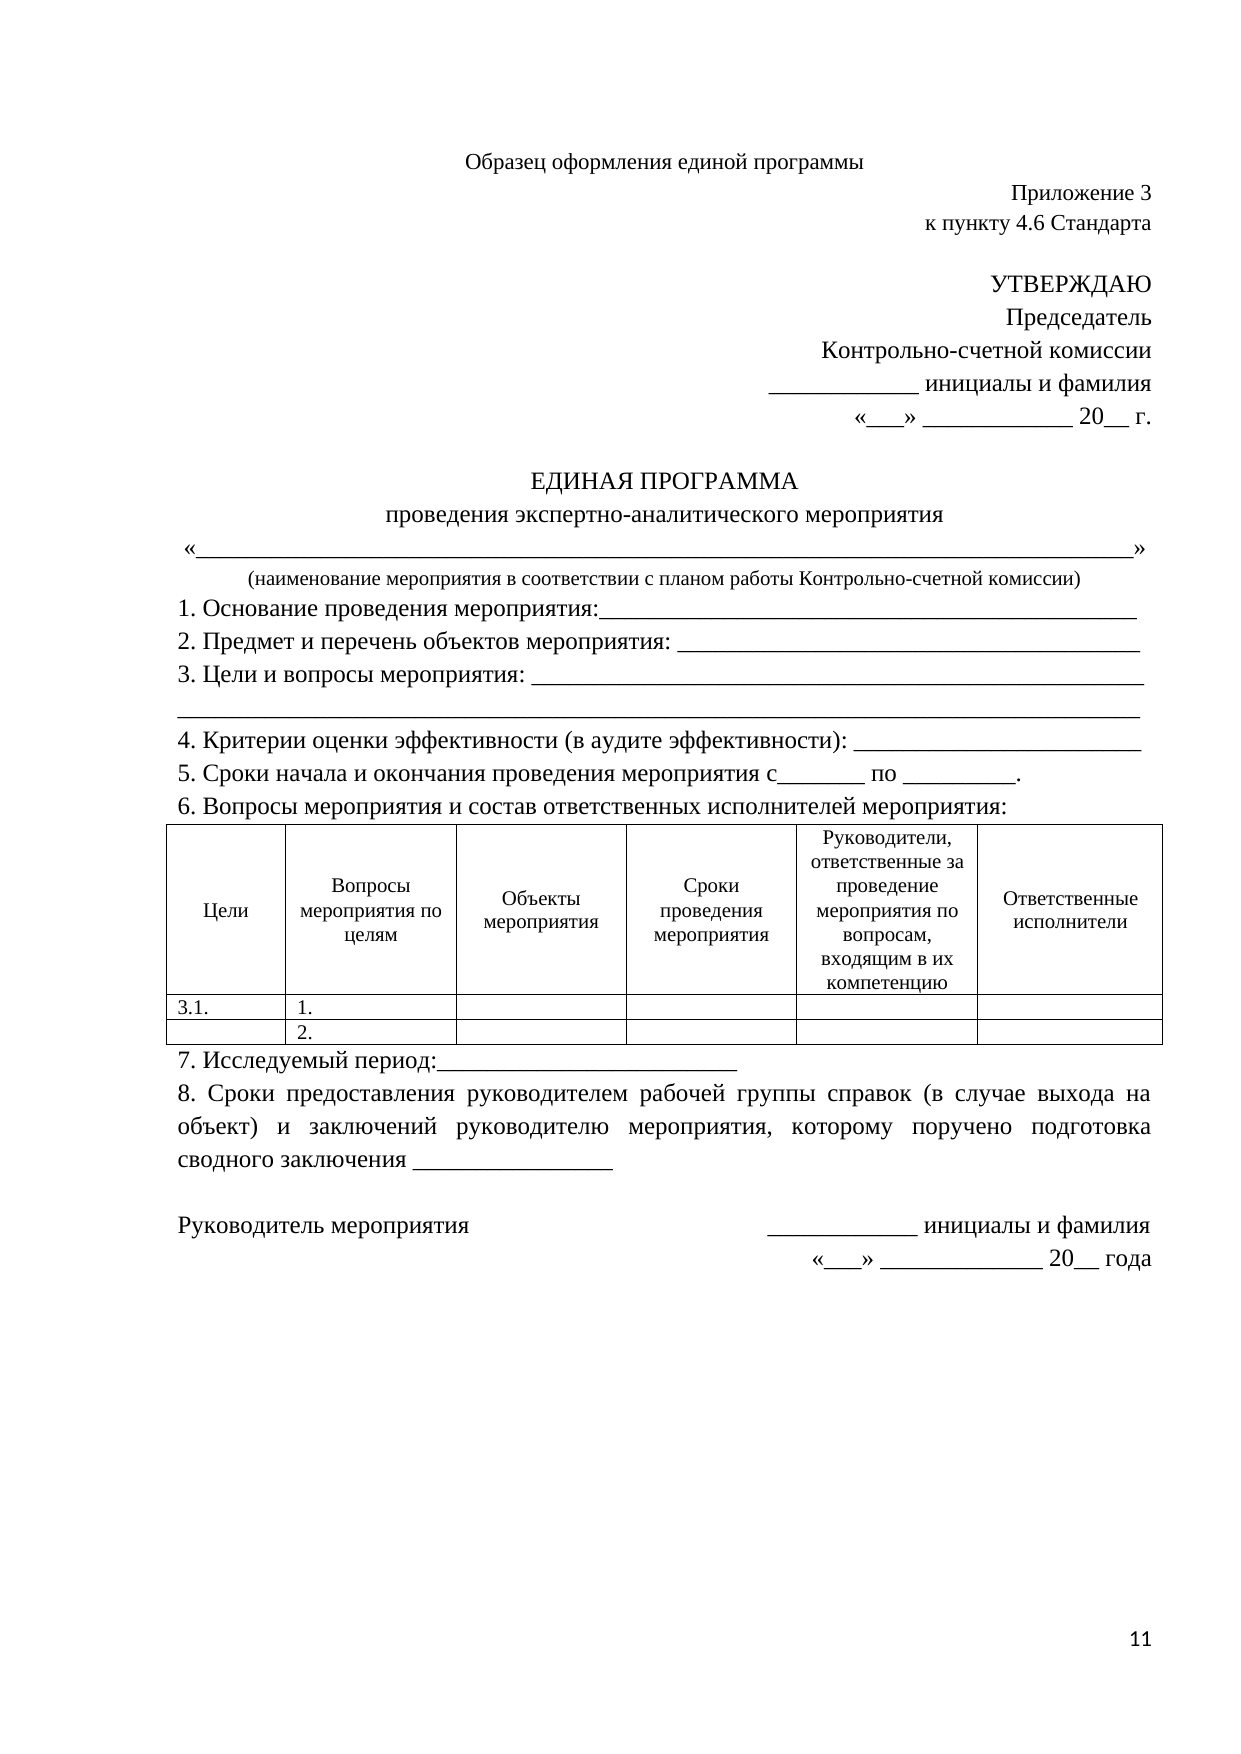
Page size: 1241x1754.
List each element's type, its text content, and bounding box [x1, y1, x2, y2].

table_cell [797, 1020, 977, 1044]
text 7. Исследуемый период:________________________ [177, 1045, 1152, 1074]
text 5. Сроки начала и окончания проведения мероприятия с_______ по _________. [177, 758, 1152, 787]
text «___________________________________________________________________________» [177, 532, 1152, 561]
table_cell [457, 1020, 626, 1044]
table_cell [167, 1020, 285, 1044]
table_header Цели [167, 825, 285, 994]
table_header Объекты мероприятия [457, 825, 626, 994]
table_header Вопросы мероприятия по целям [286, 825, 456, 994]
text «___» ____________ 20__ г. [177, 401, 1152, 430]
table_header Сроки проведения мероприятия [627, 825, 796, 994]
table_cell 2. [286, 1020, 456, 1044]
text 3. Цели и вопросы мероприятия: _________________________________________________ [177, 659, 1152, 688]
table_cell [978, 1020, 1162, 1044]
text _____________________________________________________________________________ 4. Критерии оценки эффективности (в аудите эффективности): _______________________ [177, 692, 1152, 754]
text Председатель [177, 302, 1152, 331]
text «___» _____________ 20__ года [177, 1243, 1152, 1272]
table_cell [627, 995, 796, 1019]
text Руководитель мероприятия ____________ инициалы и фамилия [177, 1210, 1152, 1239]
text ____________ инициалы и фамилия [177, 368, 1152, 397]
table_cell [797, 995, 977, 1019]
text Приложение 3 [177, 178, 1152, 205]
text 8. Сроки предоставления руководителем рабочей группы справок (в случае выхода на объект) и заключений руководителю мероприятия, которому поручено подготовка сводного заключения ________________ [177, 1078, 1152, 1173]
text (наименование мероприятия в соответствии с планом работы Контрольно-счетной комиссии) [177, 566, 1152, 589]
table_cell 1. [286, 995, 456, 1019]
text Образец оформления единой программы [177, 148, 1152, 175]
text 1. Основание проведения мероприятия:___________________________________________ [177, 593, 1152, 622]
table_cell [457, 995, 626, 1019]
table_header Ответственные исполнители [978, 825, 1162, 994]
text ЕДИНАЯ ПРОГРАММА [177, 466, 1152, 495]
text проведения экспертно-аналитического мероприятия [177, 499, 1152, 528]
text 2. Предмет и перечень объектов мероприятия: _____________________________________ [177, 626, 1152, 655]
text УТВЕРЖДАЮ [177, 269, 1152, 298]
text 6. Вопросы мероприятия и состав ответственных исполнителей мероприятия: [177, 791, 1152, 820]
table_header Руководители, ответственные за проведение мероприятия по вопросам, входящим в их компетенцию [797, 825, 977, 994]
table_cell 3.1. [167, 995, 285, 1019]
table_cell [978, 995, 1162, 1019]
table_cell [627, 1020, 796, 1044]
text к пункту 4.6 Стандарта [177, 209, 1152, 235]
text Контрольно-счетной комиссии [177, 335, 1152, 364]
